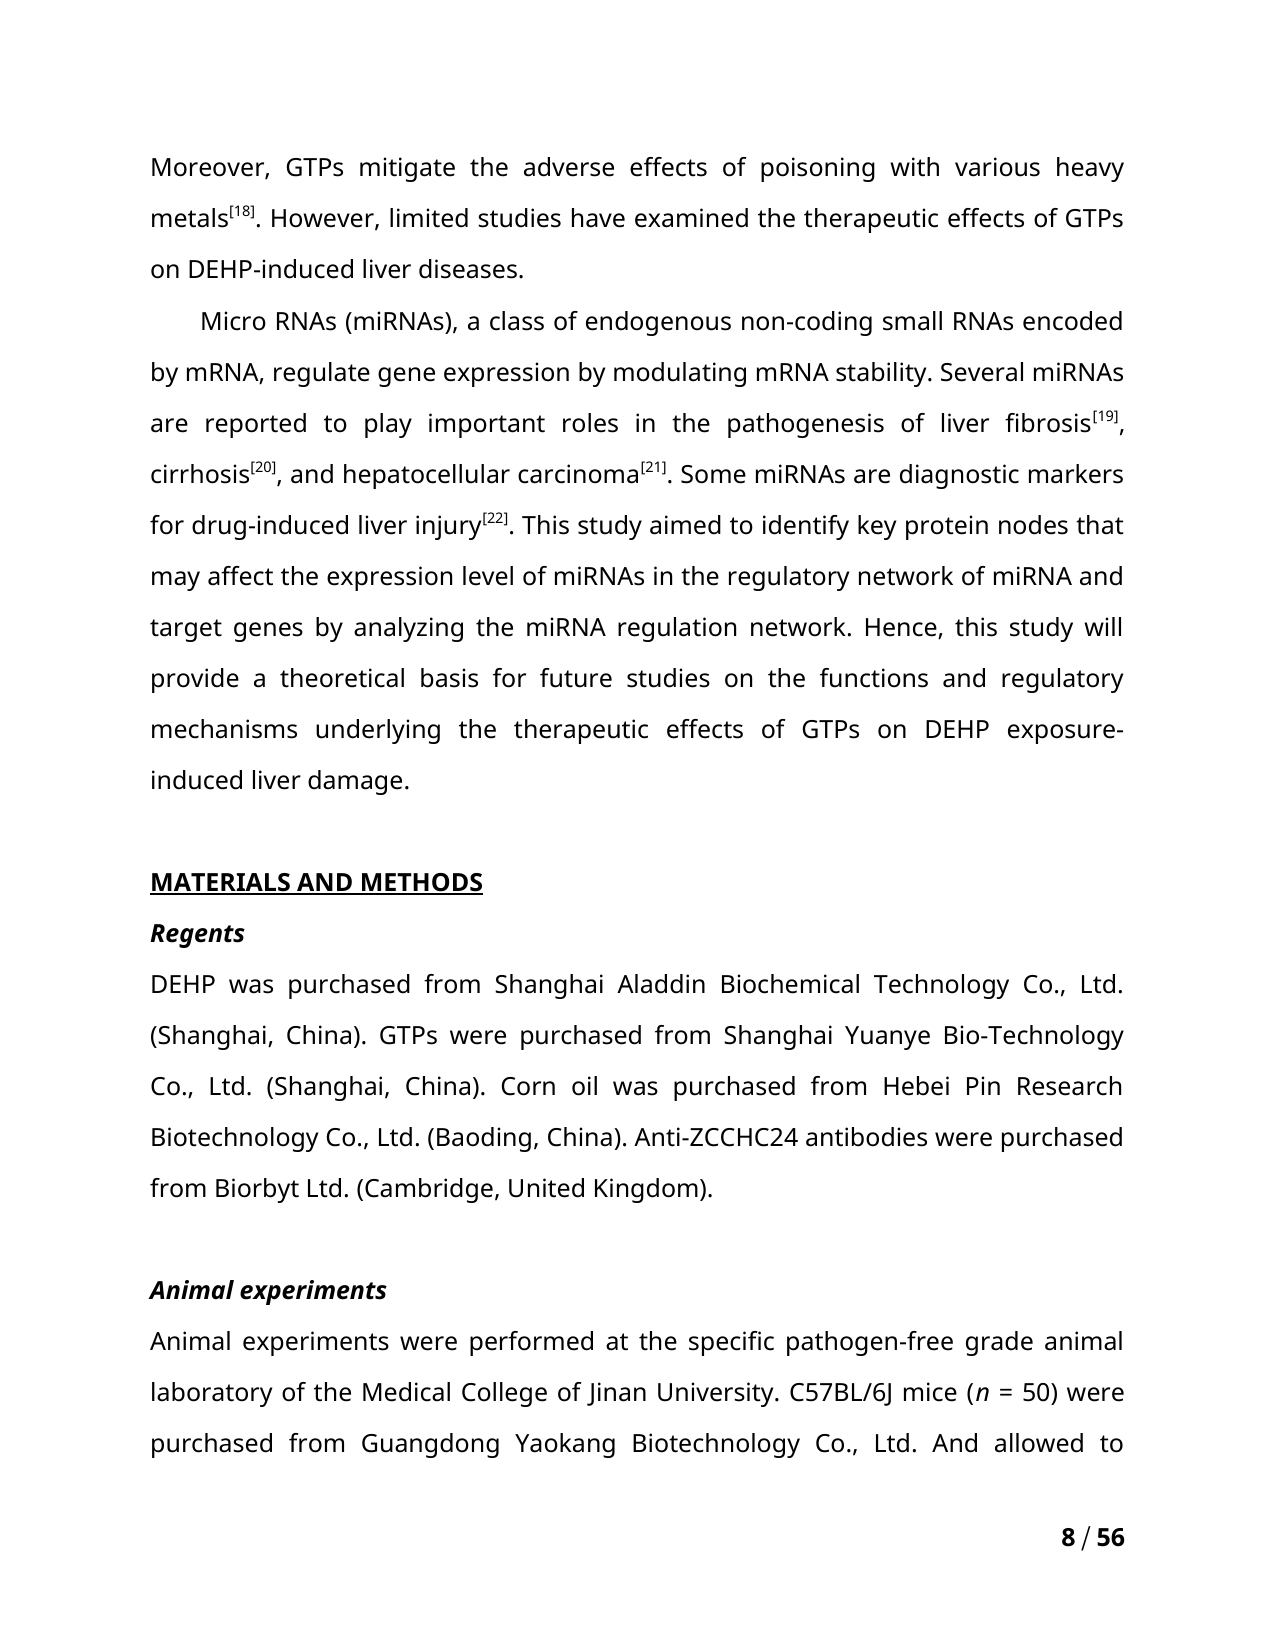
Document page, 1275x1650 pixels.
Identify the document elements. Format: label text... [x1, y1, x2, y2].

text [150, 150, 1125, 286]
text Regents [150, 916, 1125, 950]
text DEHP was purchased from Shanghai Aladdin Biochemical Technology Co., Ltd. (Shanghai, China). GTPs were purchased from Shanghai Yuanye Bio-Technology Co., Ltd. (Shanghai, China). Corn oil was purchased from Hebei Pin Research Biotechnology Co., Ltd. (Baoding, China). Anti-ZCCHC24 antibodies were purchased from Biorbyt Ltd. (Cambridge, United Kingdom). [150, 967, 1125, 1205]
text MATERIALS AND METHODS [150, 864, 1125, 899]
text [150, 1324, 1125, 1460]
text Animal experiments [150, 1273, 1125, 1307]
text Micro RNAs (miRNAs), a class of endogenous non-coding small RNAs encoded by mRNA, regulate gene expression by modulating mRNA stability. Several miRNAs are reported to play important roles in the pathogenesis of liver fibrosis[19], cirrhosis[20], and hepatocellular carcinoma[21]. Some miRNAs are diagnostic markers for drug-induced liver injury[22]. This study aimed to identify key protein nodes that may affect the expression level of miRNAs in the regulatory network of miRNA and target genes by analyzing the miRNA regulation network. Hence, this study will provide a theoretical basis for future studies on the functions and regulatory mechanisms underlying the therapeutic effects of GTPs on DEHP exposure-induced liver damage. [150, 303, 1125, 797]
